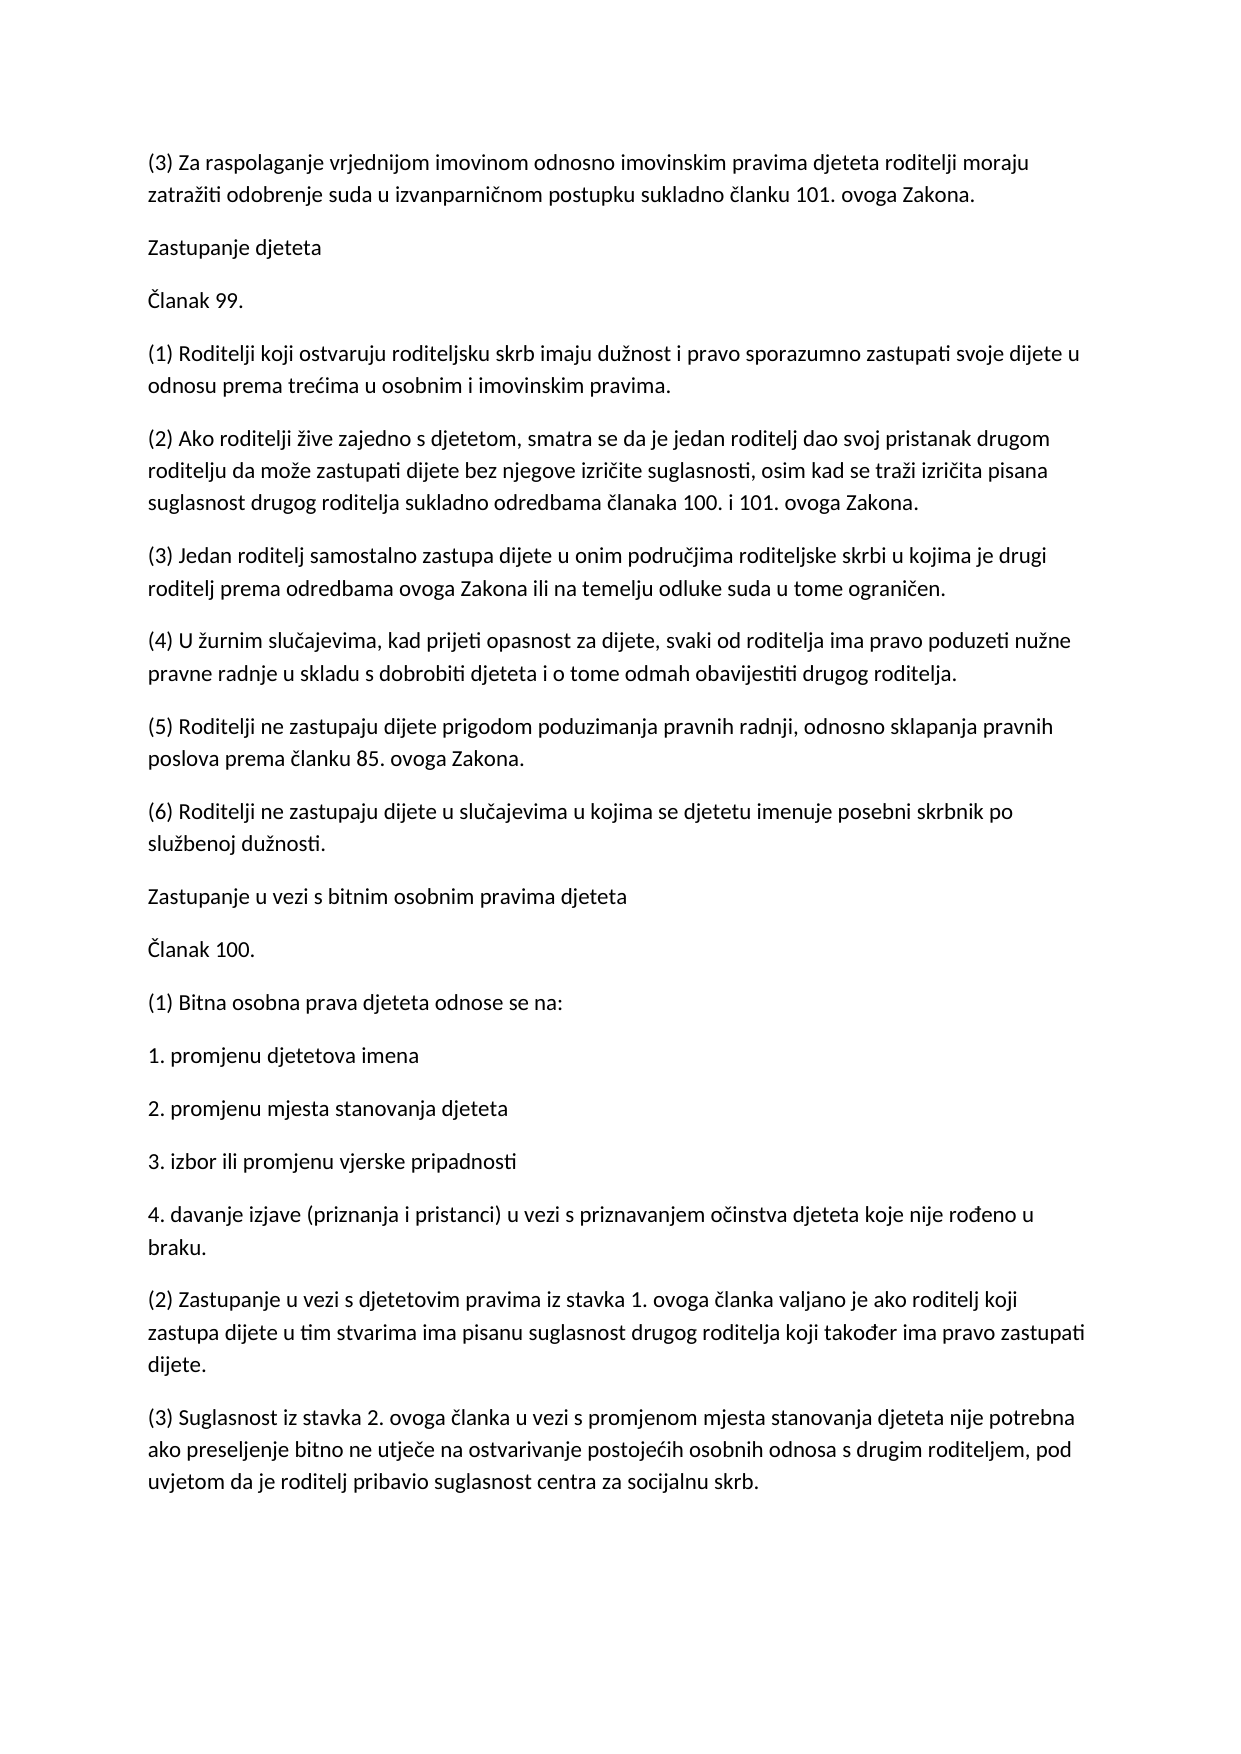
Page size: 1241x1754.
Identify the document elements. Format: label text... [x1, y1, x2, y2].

text Članak 100. [148, 935, 1093, 963]
text (5) Roditelji ne zastupaju dijete prigodom poduzimanja pravnih radnji, odnosno sklapanja pravnih poslova prema članku 85. ovoga Zakona. [148, 712, 1093, 772]
text (2) Ako roditelji žive zajedno s djetetom, smatra se da je jedan roditelj dao svoj pristanak drugom roditelju da može zastupati dijete bez njegove izričite suglasnosti, osim kad se traži izričita pisana suglasnost drugog roditelja sukladno odredbama članaka 100. i 101. ovoga Zakona. [148, 424, 1093, 516]
text (3) Suglasnost iz stavka 2. ovoga članka u vezi s promjenom mjesta stanovanja djeteta nije potrebna ako preseljenje bitno ne utječe na ostvarivanje postojećih osobnih odnosa s drugim roditeljem, pod uvjetom da je roditelj pribavio suglasnost centra za socijalnu skrb. [148, 1403, 1093, 1495]
text 1. promjenu djetetova imena [148, 1041, 1093, 1069]
text Zastupanje u vezi s bitnim osobnim pravima djeteta [148, 882, 1093, 910]
text (3) Za raspolaganje vrjednijom imovinom odnosno imovinskim pravima djeteta roditelji moraju zatražiti odobrenje suda u izvanparničnom postupku sukladno članku 101. ovoga Zakona. [148, 148, 1093, 208]
text (1) Bitna osobna prava djeteta odnose se na: [148, 988, 1093, 1016]
text 4. davanje izjave (priznanja i pristanci) u vezi s priznavanjem očinstva djeteta koje nije rođeno u braku. [148, 1200, 1093, 1261]
text (2) Zastupanje u vezi s djetetovim pravima iz stavka 1. ovoga članka valjano je ako roditelj koji zastupa dijete u tim stvarima ima pisanu suglasnost drugog roditelja koji također ima pravo zastupati dijete. [148, 1286, 1093, 1378]
text (4) U žurnim slučajevima, kad prijeti opasnost za dijete, svaki od roditelja ima pravo poduzeti nužne pravne radnje u skladu s dobrobiti djeteta i o tome odmah obavijestiti drugog roditelja. [148, 627, 1093, 687]
text 2. promjenu mjesta stanovanja djeteta [148, 1094, 1093, 1122]
text Zastupanje djeteta [148, 233, 1093, 261]
text (3) Jedan roditelj samostalno zastupa dijete u onim područjima roditeljske skrbi u kojima je drugi roditelj prema odredbama ovoga Zakona ili na temelju odluke suda u tome ograničen. [148, 541, 1093, 602]
text (1) Roditelji koji ostvaruju roditeljsku skrb imaju dužnost i pravo sporazumno zastupati svoje dijete u odnosu prema trećima u osobnim i imovinskim pravima. [148, 339, 1093, 399]
text 3. izbor ili promjenu vjerske pripadnosti [148, 1147, 1093, 1175]
text (6) Roditelji ne zastupaju dijete u slučajevima u kojima se djetetu imenuje posebni skrbnik po službenoj dužnosti. [148, 797, 1093, 857]
text Članak 99. [148, 286, 1093, 314]
